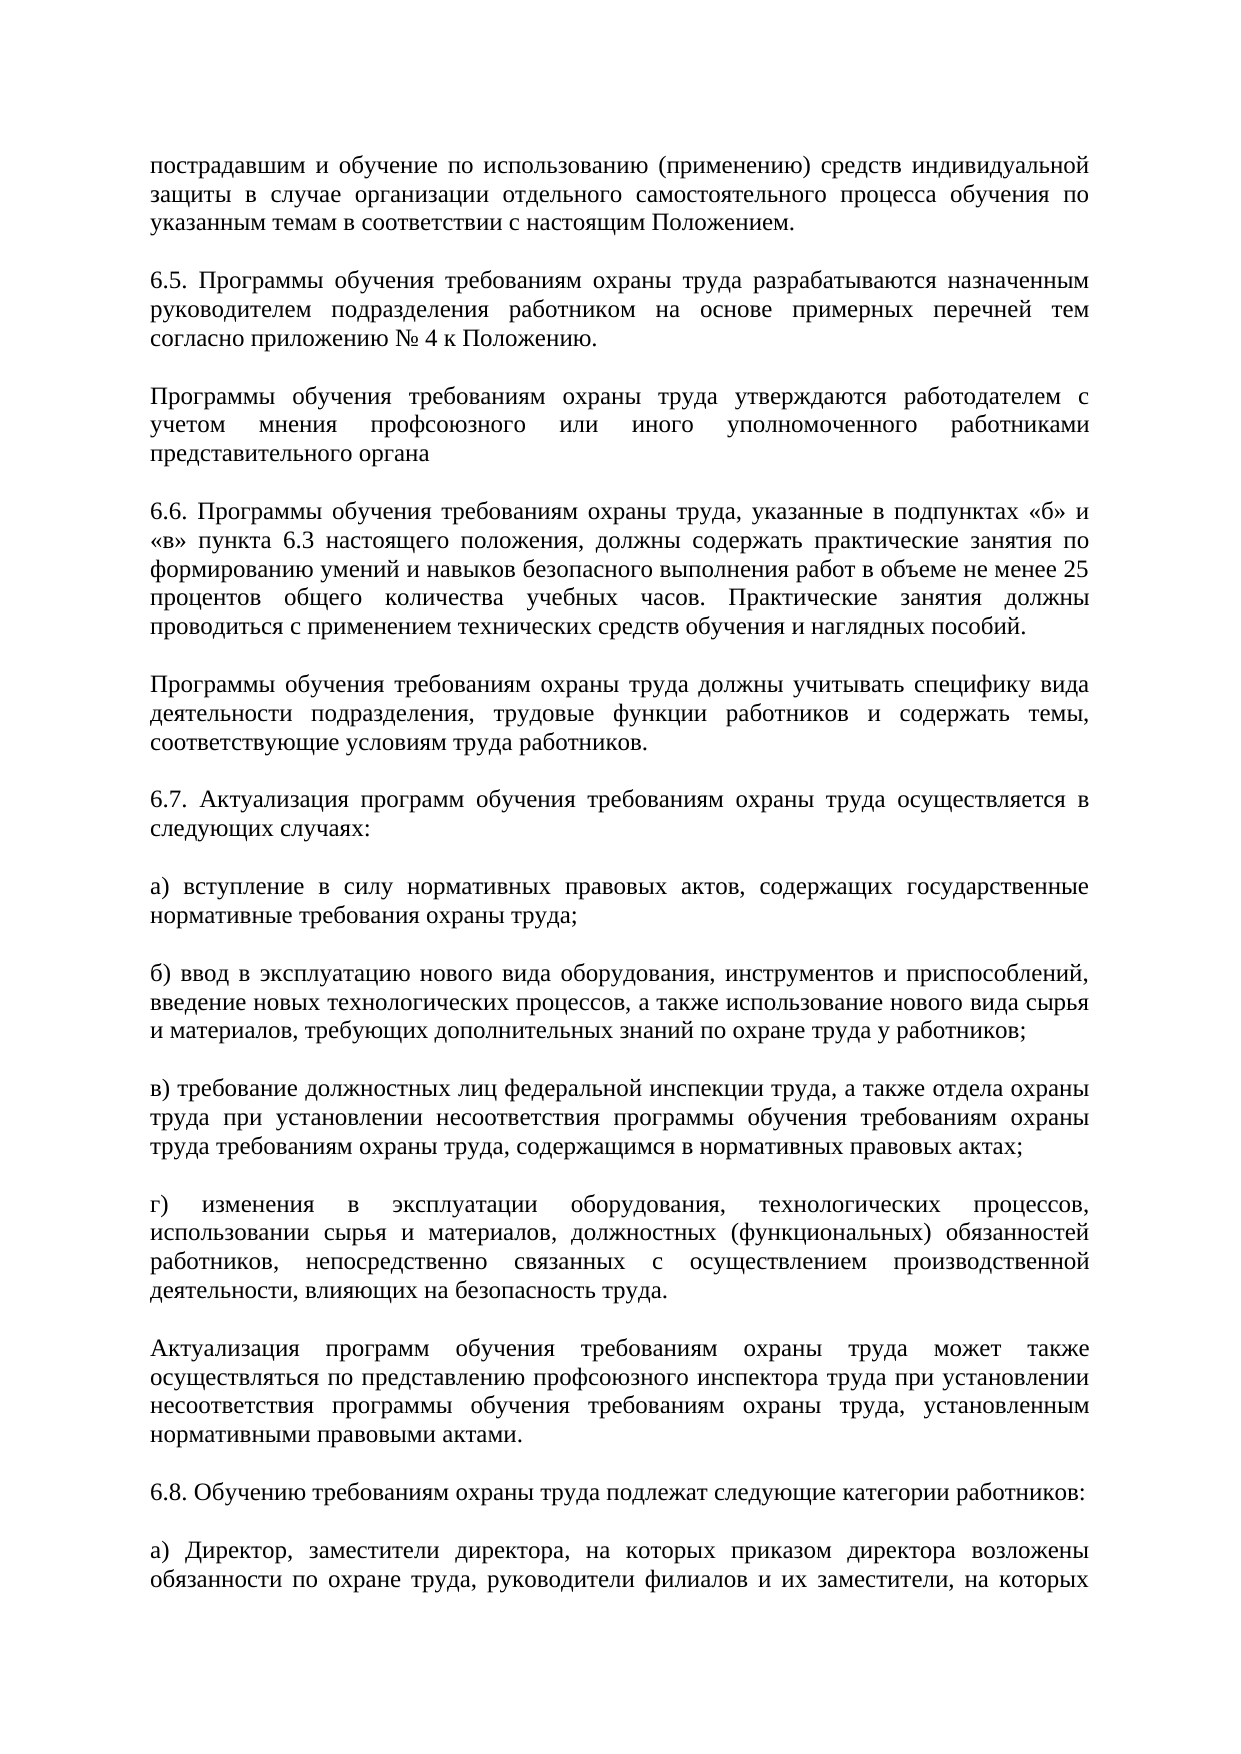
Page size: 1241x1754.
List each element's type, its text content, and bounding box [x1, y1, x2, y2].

text Сверх объема часов, затрачиваемых на обучение по программам обучения требованиям охраны труда, предусматриваются часы на обучение по оказанию первой помощи пострадавшим и обучение по использованию (применению) средств индивидуальной защиты в случае организации отдельного самостоятельного процесса обучения по указанным темам в соответствии с настоящим Положением. [150, 294, 1090, 438]
text В случае если работнику установлено обучение по охране труда по трем программам обучения требованиям охраны труда, общая минимальная продолжительность обучения по программам обучения требованиям охраны труда может быть снижена, но не менее чем до 40 часов. [150, 150, 1090, 265]
text в) требование должностных лиц федеральной инспекции труда, а также отдела охраны труда при установлении несоответствия программы обучения требованиям охраны труда требованиям охраны труда, содержащимся в нормативных правовых актах; [150, 1275, 1090, 1361]
text Программы обучения требованиям охраны труда утверждаются работодателем с учетом мнения профсоюзного или иного уполномоченного работниками представительного органа [150, 582, 1090, 669]
text Программы обучения требованиям охраны труда должны учитывать специфику вида деятельности подразделения, трудовые функции работников и содержать темы, соответствующие условиям труда работников. [150, 871, 1090, 957]
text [150, 1534, 1090, 1592]
text б) ввод в эксплуатацию нового вида оборудования, инструментов и приспособлений, введение новых технологических процессов, а также использование нового вида сырья и материалов, требующих дополнительных знаний по охране труда у работников; [150, 1159, 1090, 1246]
text 6.5. Программы обучения требованиям охраны труда разрабатываются назначенным руководителем подразделения работником на основе примерных перечней тем согласно приложению № 4 к Положению. [150, 467, 1090, 553]
text а) вступление в силу нормативных правовых актов, содержащих государственные нормативные требования охраны труда; [150, 1073, 1090, 1130]
text 6.7. Актуализация программ обучения требованиям охраны труда осуществляется в следующих случаях: [150, 986, 1090, 1044]
text г) изменения в эксплуатации оборудования, технологических процессов, использовании сырья и материалов, должностных (функциональных) обязанностей работников, непосредственно связанных с осуществлением производственной деятельности, влияющих на безопасность труда. [150, 1390, 1090, 1505]
text 6.6. Программы обучения требованиям охраны труда, указанные в подпунктах «б» и «в» пункта 6.3 настоящего положения, должны содержать практические занятия по формированию умений и навыков безопасного выполнения работ в объеме не менее 25 процентов общего количества учебных часов. Практические занятия должны проводиться с применением технических средств обучения и наглядных пособий. [150, 698, 1090, 842]
